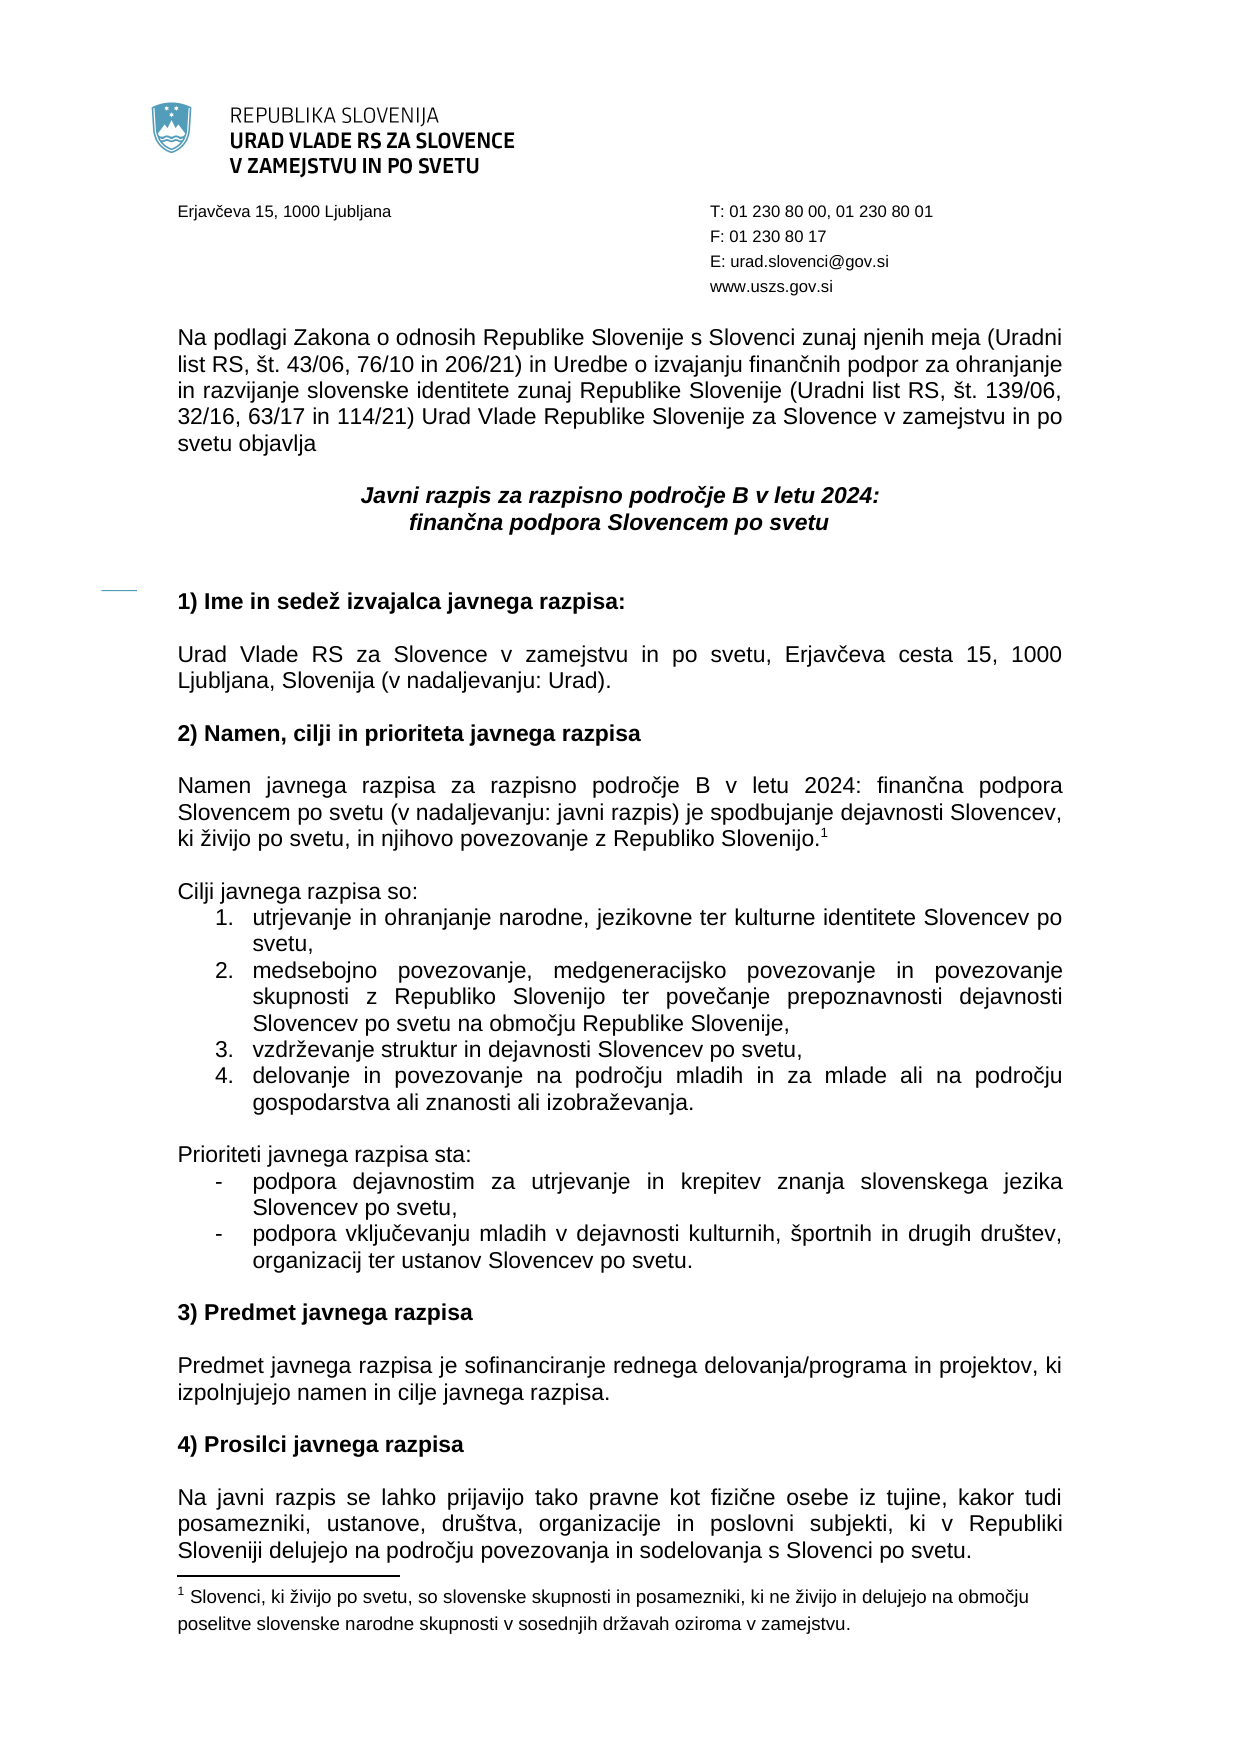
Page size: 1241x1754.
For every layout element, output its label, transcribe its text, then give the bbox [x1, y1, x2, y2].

text Namen javnega razpisa za razpisno področje B v letu 2024: finančna podpora Slovencem po svetu (v nadaljevanju: javni razpis) je spodbujanje dejavnosti Slovencev, ki živijo po svetu, in njihovo povezovanje z Republiko Slovenijo. [177, 772, 1063, 851]
list utrjevanje in ohranjanje narodne, jezikovne ter kulturne identitete Slovencev po svetu, [215, 904, 1063, 957]
list delovanje in povezovanje na področju mladih in za mlade ali na področju gospodarstva ali znanosti ali izobraževanja. [215, 1062, 1063, 1115]
text Na podlagi Zakona o odnosih Republike Slovenije s Slovenci zunaj njenih meja (Uradni list RS, št. 43/06, 76/10 in 206/21) in Uredbe o izvajanju finančnih podpor za ohranjanje in razvijanje slovenske identitete zunaj Republike Slovenije (Uradni list RS, št. 139/06, 32/16, 63/17 in 114/21) Urad Vlade Republike Slovenije za Slovence v zamejstvu in po svetu objavlja [177, 324, 1063, 456]
text 3) Predmet javnega razpisa [177, 1299, 1063, 1326]
text Urad Vlade RS za Slovence v zamejstvu in po svetu, Erjavčeva cesta 15, 1000 Ljubljana, Slovenija (v nadaljevanju: Urad). [177, 641, 1063, 693]
text Prioriteti javnega razpisa sta: [177, 1141, 1063, 1168]
text 1) Ime in sedež izvajalca javnega razpisa: [177, 588, 1063, 614]
text Predmet javnega razpisa je sofinanciranje rednega delovanja/programa in projektov, ki izpolnjujejo namen in cilje javnega razpisa. [177, 1352, 1063, 1405]
list vzdrževanje struktur in dejavnosti Slovencev po svetu, [215, 1036, 1063, 1062]
subtitle finančna podpora Slovencem po svetu [177, 509, 1063, 535]
list podpora vključevanju mladih v dejavnosti kulturnih, športnih in drugih društev, organizacij ter ustanov Slovencev po svetu. [215, 1220, 1063, 1273]
subtitle Javni razpis za razpisno področje B v letu 2024: [177, 482, 1063, 509]
list podpora dejavnostim za utrjevanje in krepitev znanja slovenskega jezika Slovencev po svetu, [215, 1168, 1063, 1220]
list medsebojno povezovanje, medgeneracijsko povezovanje in povezovanje skupnosti z Republiko Slovenijo ter povečanje prepoznavnosti dejavnosti Slovencev po svetu na območju Republike Slovenije, [215, 957, 1063, 1036]
picture [52, 0, 762, 185]
text 4) Prosilci javnega razpisa [177, 1431, 1063, 1457]
text 2) Namen, cilji in prioriteta javnega razpisa [177, 719, 1063, 746]
text Cilji javnega razpisa so: [177, 878, 1063, 904]
text Na javni razpis se lahko prijavijo tako pravne kot fizične osebe iz tujine, kakor tudi posamezniki, ustanove, društva, organizacije in poslovni subjekti, ki v Republiki Sloveniji delujejo na področju povezovanja in sodelovanja s Slovenci po svetu. [177, 1484, 1063, 1563]
